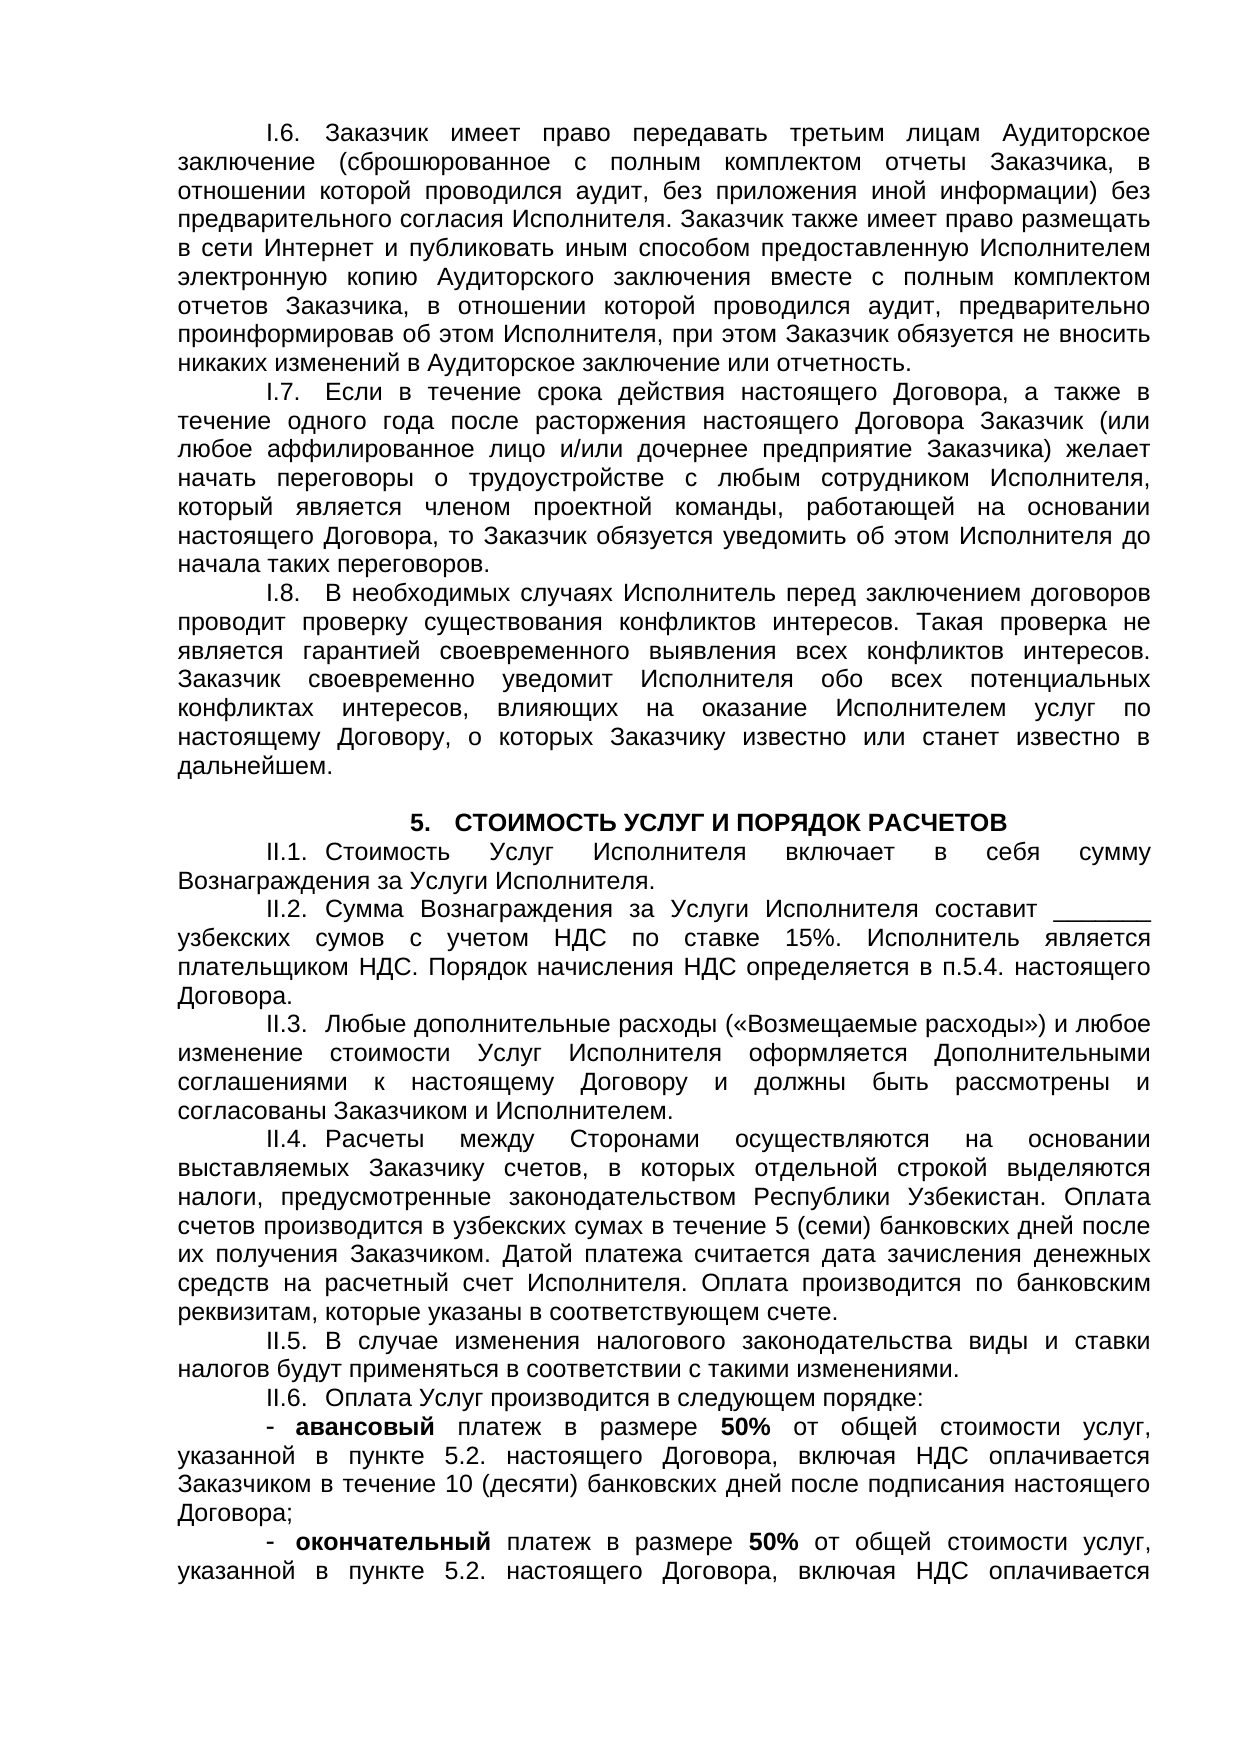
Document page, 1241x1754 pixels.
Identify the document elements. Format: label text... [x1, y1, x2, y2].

list Стоимость Услуг Исполнителя включает в себя сумму Вознаграждения за Услуги Исполнителя. [177, 837, 1152, 894]
list Любые дополнительные расходы («Возмещаемые расходы») и любое изменение стоимости Услуг Исполнителя оформляется Дополнительными соглашениями к настоящему Договору и должны быть рассмотрены и согласованы Заказчиком и Исполнителем. [177, 1009, 1152, 1124]
list Расчеты между Сторонами осуществляются на основании выставляемых Заказчику счетов, в которых отдельной строкой выделяются налоги, предусмотренные законодательством Республики Узбекистан. Оплата счетов производится в узбекских сумах в течение 5 (семи) банковских дней после их получения Заказчиком. Датой платежа считается дата зачисления денежных средств на расчетный счет Исполнителя. Оплата производится по банковским реквизитам, которые указаны в соответствующем счете. [177, 1124, 1152, 1326]
list Стоимость Услуг и порядок расчетов [177, 808, 1152, 837]
list Если в течение срока действия настоящего Договора, а также в течение одного года после расторжения настоящего Договора Заказчик (или любое аффилированное лицо и/или дочернее предприятие Заказчика) желает начать переговоры о трудоустройстве с любым сотрудником Исполнителя, который является членом проектной команды, работающей на основании настоящего Договора, то Заказчик обязуется уведомить об этом Исполнителя до начала таких переговоров. [177, 377, 1152, 578]
list авансовый платеж в размере 50% от общей стоимости услуг, указанной в пункте 5.2. настоящего Договора, включая НДС оплачивается Заказчиком в течение 10 (десяти) банковских дней после подписания настоящего Договора; [177, 1412, 1152, 1527]
list В случае изменения налогового законодательства виды и ставки налогов будут применяться в соответствии с такими изменениями. [177, 1326, 1152, 1383]
list В необходимых случаях Исполнитель перед заключением договоров проводит проверку существования конфликтов интересов. Такая проверка не является гарантией своевременного выявления всех конфликтов интересов. Заказчик своевременно уведомит Исполнителя обо всех потенциальных конфликтах интересов, влияющих на оказание Исполнителем услуг по настоящему Договору, о которых Заказчику известно или станет известно в дальнейшем. [177, 578, 1152, 779]
list Заказчик имеет право передавать третьим лицам Аудиторское заключение (сброшюрованное с полным комплектом отчеты Заказчика, в отношении которой проводился аудит, без приложения иной информации) без предварительного согласия Исполнителя. Заказчик также имеет право размещать в сети Интернет и публиковать иным способом предоставленную Исполнителем электронную копию Аудиторского заключения вместе с полным комплектом отчетов Заказчика, в отношении которой проводился аудит, предварительно проинформировав об этом Исполнителя, при этом Заказчик обязуется не вносить никаких изменений в Аудиторское заключение или отчетность. [177, 118, 1152, 377]
list Сумма Вознаграждения за Услуги Исполнителя составит _______ узбекских сумов c учетом НДС по ставке 15%. Исполнитель является плательщиком НДС. Порядок начисления НДС определяется в п.5.4. настоящего Договора. [177, 894, 1152, 1009]
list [177, 1527, 1152, 1584]
list Оплата Услуг производится в следующем порядке: [177, 1383, 1152, 1412]
